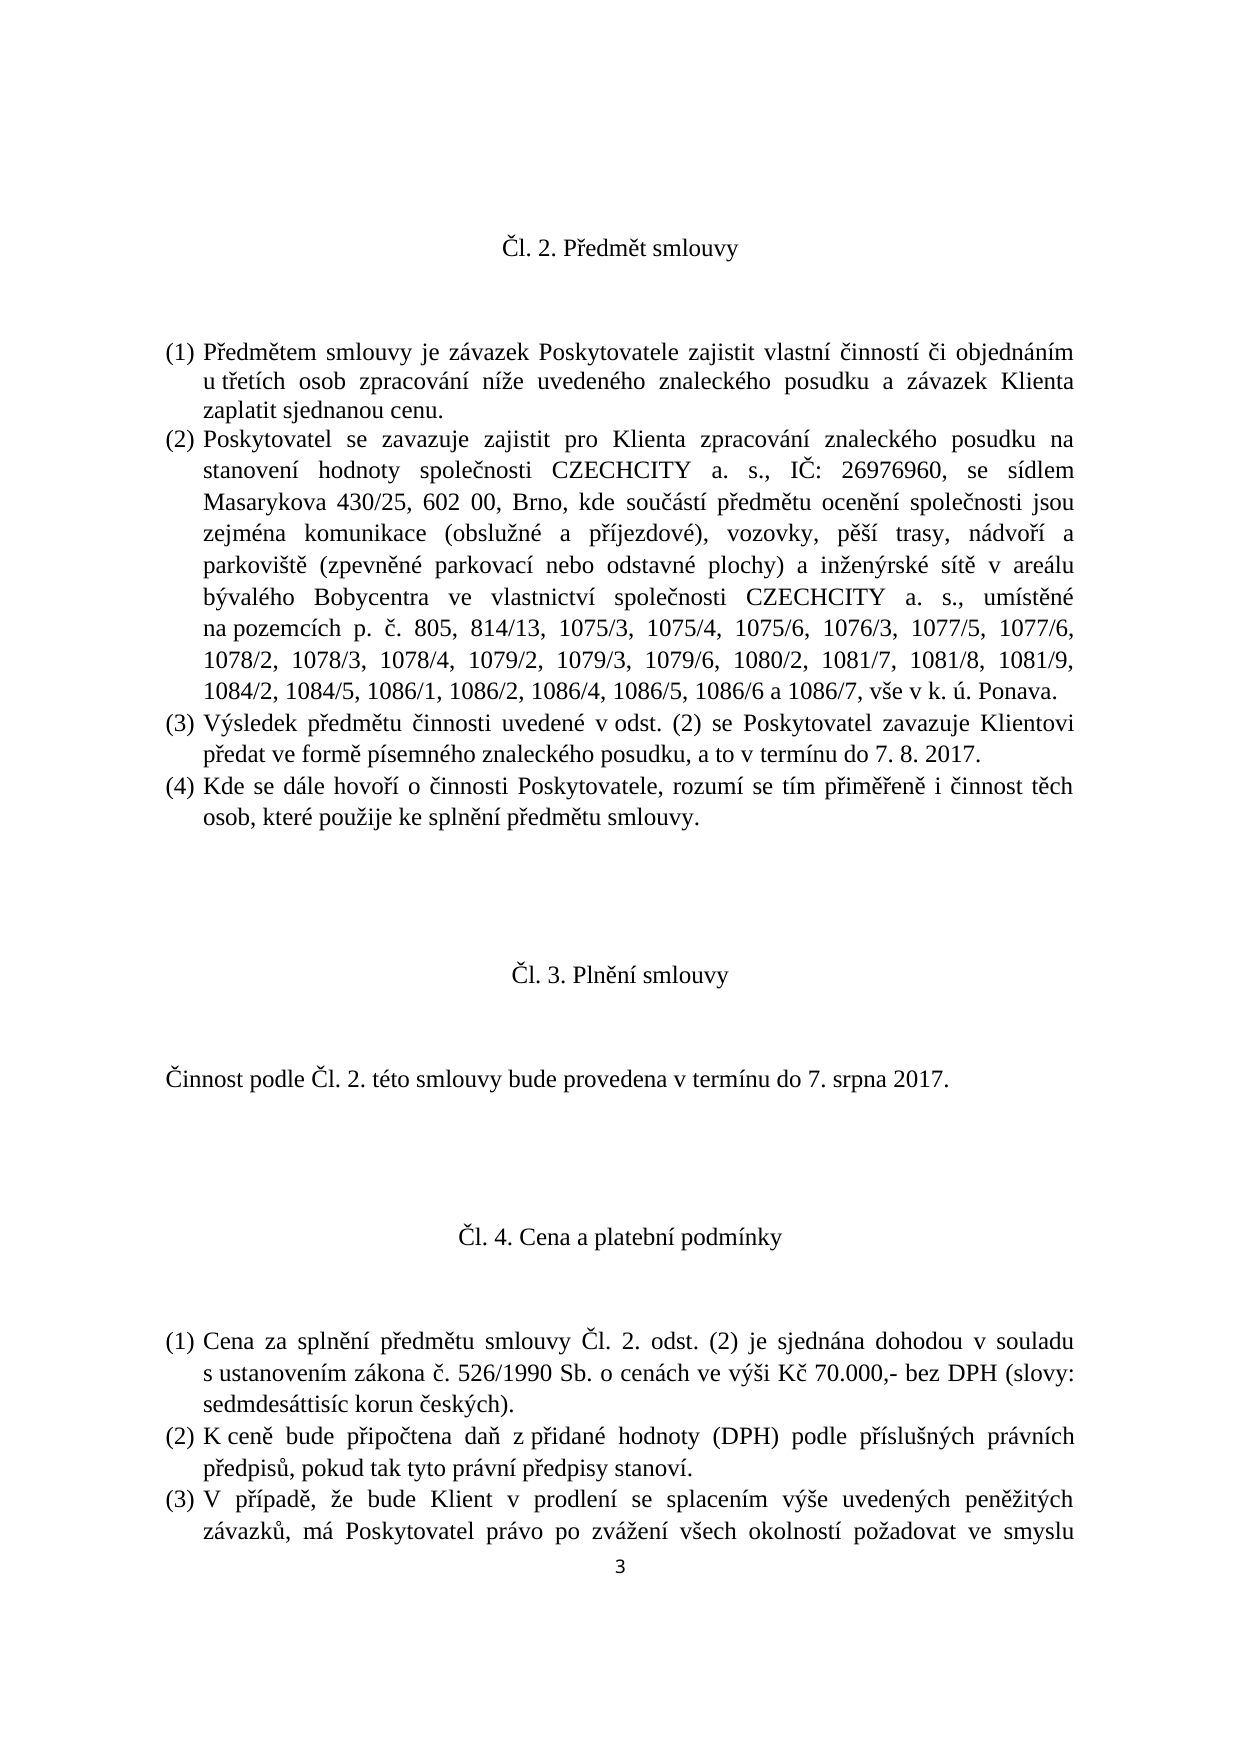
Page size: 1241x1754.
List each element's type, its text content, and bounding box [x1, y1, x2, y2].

list Předmětem smlouvy je závazek Poskytovatele zajistit vlastní činností či objednáním u třetích osob zpracování níže uvedeného znaleckého posudku a závazek Klienta zaplatit sjednanou cenu. [165, 337, 1075, 424]
text Činnost podle Čl. 2. této smlouvy bude provedena v termínu do 7. srpna 2017. [165, 1064, 1075, 1093]
text Čl. 2. Předmět smlouvy [165, 233, 1075, 261]
list Cena za splnění předmětu smlouvy Čl. 2. odst. (2) je sjednána dohodou v souladu s ustanovením zákona č. 526/1990 Sb. o cenách ve výši Kč 70.000,- bez DPH (slovy: sedmdesáttisíc korun českých). [165, 1326, 1075, 1418]
text Čl. 4. Cena a platební podmínky [165, 1222, 1075, 1250]
text Čl. 3. Plnění smlouvy [165, 960, 1075, 988]
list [165, 1484, 1075, 1544]
list Kde se dále hovoří o činnosti Poskytovatele, rozumí se tím přiměřeně i činnost těch osob, které použije ke splnění předmětu smlouvy. [165, 771, 1075, 831]
list Poskytovatel se zavazuje zajistit pro Klienta zpracování znaleckého posudku na stanovení hodnoty společnosti CZECHCITY a. s., IČ: 26976960, se sídlem Masarykova 430/25, 602 00, Brno, kde součástí předmětu ocenění společnosti jsou zejména komunikace (obslužné a příjezdové), vozovky, pěší trasy, nádvoří a parkoviště (zpevněné parkovací nebo odstavné plochy) a inženýrské sítě v areálu bývalého Bobycentra ve vlastnictví společnosti CZECHCITY a. s., umístěné na pozemcích p. č. 805, 814/13, 1075/3, 1075/4, 1075/6, 1076/3, 1077/5, 1077/6, 1078/2, 1078/3, 1078/4, 1079/2, 1079/3, 1079/6, 1080/2, 1081/7, 1081/8, 1081/9, 1084/2, 1084/5, 1086/1, 1086/2, 1086/4, 1086/5, 1086/6 a 1086/7, vše v k. ú. Ponava. [165, 424, 1075, 705]
list Výsledek předmětu činnosti uvedené v odst. (2) se Poskytovatel zavazuje Klientovi předat ve formě písemného znaleckého posudku, a to v termínu do 7. 8. 2017. [165, 708, 1075, 768]
list K ceně bude připočtena daň z přidané hodnoty (DPH) podle příslušných právních předpisů, pokud tak tyto právní předpisy stanoví. [165, 1421, 1075, 1481]
